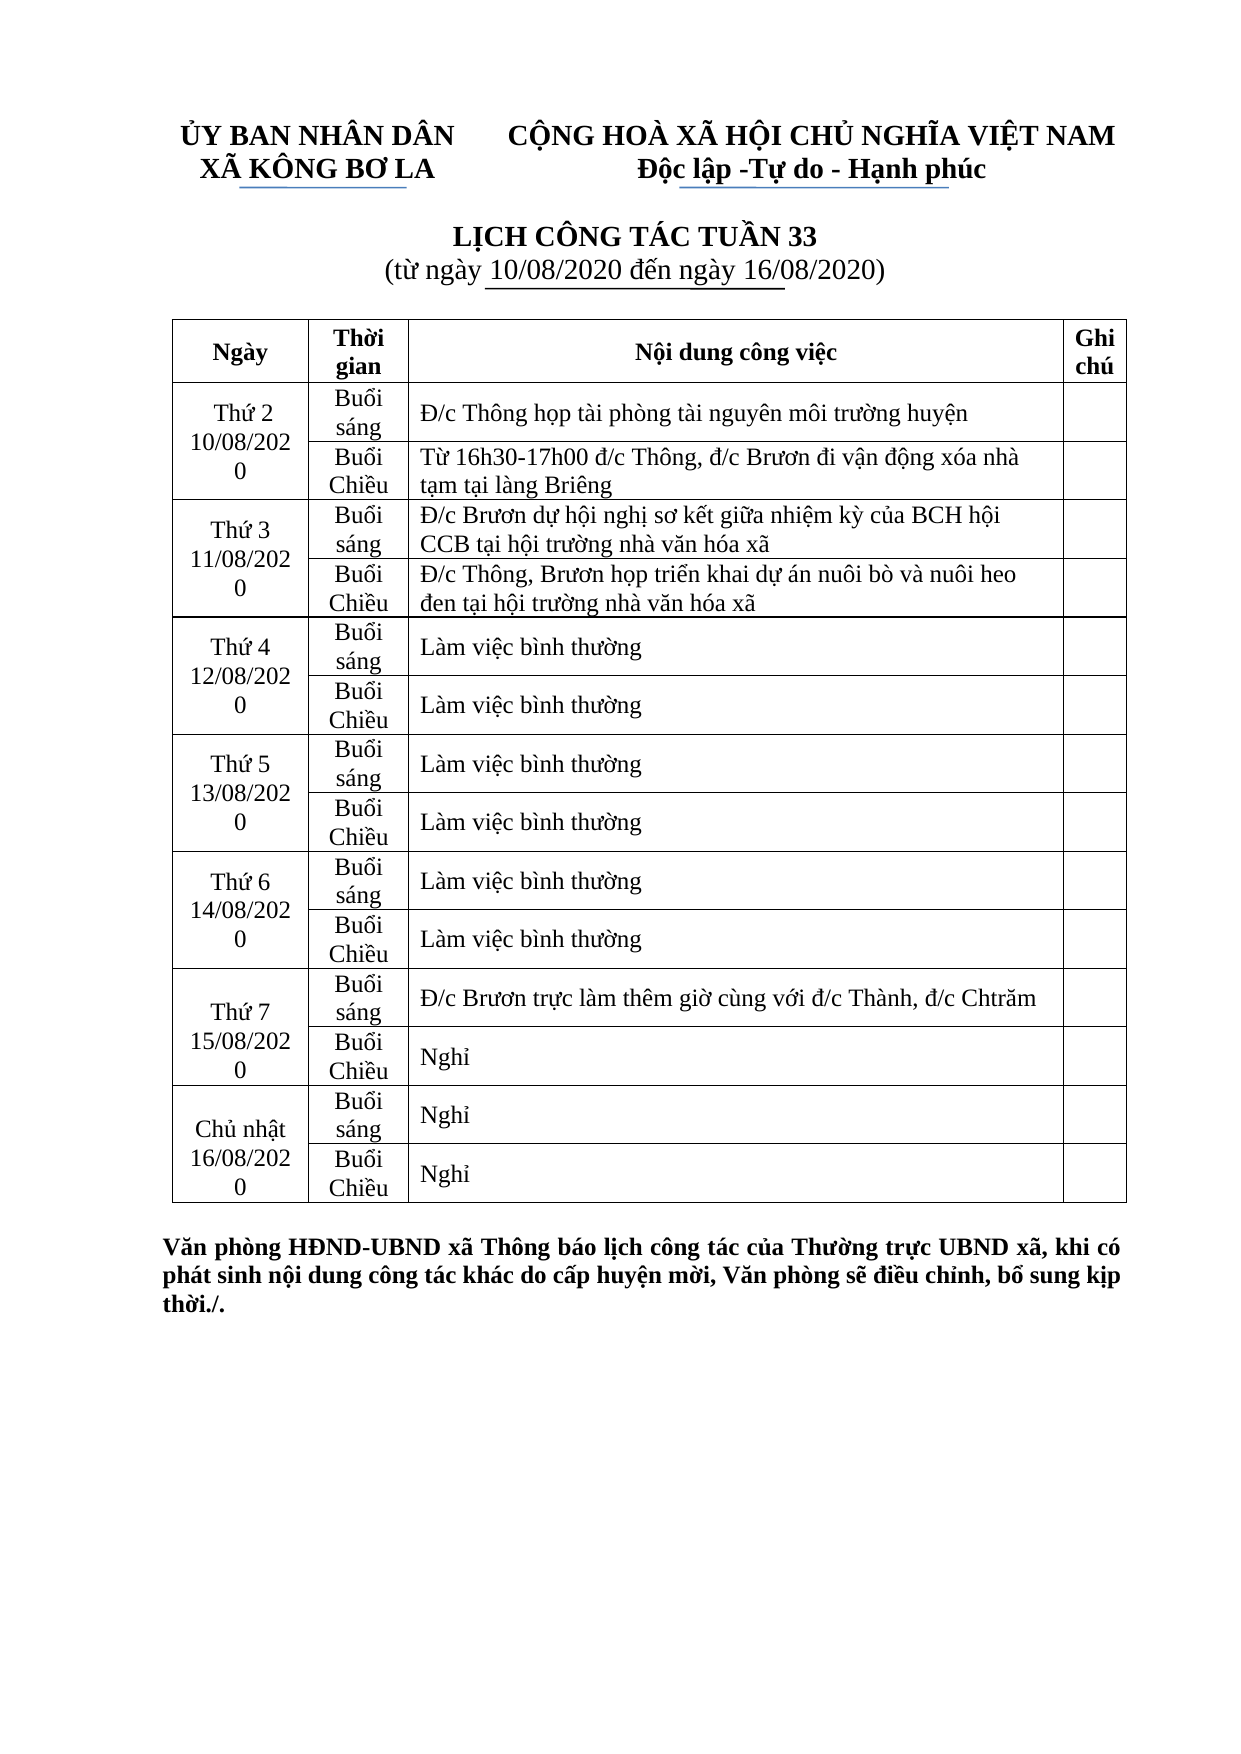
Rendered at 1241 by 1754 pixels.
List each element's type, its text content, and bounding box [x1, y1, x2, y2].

table_cell Buổi Chiều [309, 1027, 408, 1085]
table_cell Buổi sáng [309, 969, 408, 1026]
table_cell Làm việc bình thường [409, 793, 1063, 851]
table_cell [1064, 969, 1126, 1026]
table_cell Buổi Chiều [309, 676, 408, 733]
table_cell [1064, 676, 1126, 733]
table_cell [1064, 500, 1126, 558]
table_cell [1064, 1027, 1126, 1085]
table_cell Buổi Chiều [309, 442, 408, 499]
table_cell Đ/c Brươn trực làm thêm giờ cùng với đ/c Thành, đ/c Chtrăm [409, 969, 1063, 1026]
table_cell Làm việc bình thường [409, 735, 1063, 792]
table_cell Đ/c Brươn dự hội nghị sơ kết giữa nhiệm kỳ của BCH hội CCB tại hội trường nhà văn hóa xã [409, 500, 1063, 558]
table_cell Buổi sáng [309, 383, 408, 441]
table_cell Chủ nhật 16/08/2020 [173, 1086, 308, 1202]
text Văn phòng HĐND-UBND xã Thông báo lịch công tác của Thường trực UBND xã, khi có phát sinh nội dung công tác khác do cấp huyện mời, Văn phòng sẽ điều chỉnh, bổ sung kịp thời./. [162, 1232, 1122, 1318]
table_cell Buổi sáng [309, 735, 408, 792]
table_cell [1064, 1086, 1126, 1143]
table_cell [1064, 618, 1126, 675]
table_cell Đ/c Thông, Brươn họp triển khai dự án nuôi bò và nuôi heo đen tại hội trường nhà văn hóa xã [409, 559, 1063, 616]
table_cell Thứ 5 13/08/2020 [173, 735, 308, 851]
table_header Nội dung công việc [409, 320, 1063, 382]
table_cell Làm việc bình thường [409, 676, 1063, 733]
table_cell [1064, 559, 1126, 616]
table_cell Buổi sáng [309, 1086, 408, 1143]
text LỊCH CÔNG TÁC TUẦN 33 [148, 219, 1122, 252]
table_cell [1064, 793, 1126, 851]
table_cell Đ/c Thông họp tài phòng tài nguyên môi trường huyện [409, 383, 1063, 441]
table_cell [1064, 442, 1126, 499]
table_cell Làm việc bình thường [409, 618, 1063, 675]
table_header CỘNG HOÀ XÃ HỘI CHỦ NGHĨA VIỆT NAM Độc lập -Tự do - Hạnh phúc [487, 118, 1137, 185]
table_cell Buổi sáng [309, 618, 408, 675]
table_cell Từ 16h30-17h00 đ/c Thông, đ/c Brươn đi vận động xóa nhà tạm tại làng Briêng [409, 442, 1063, 499]
table_cell Thứ 6 14/08/2020 [173, 852, 308, 968]
table_cell Buổi sáng [309, 852, 408, 909]
table_cell Buổi Chiều [309, 1144, 408, 1202]
table_header ỦY BAN NHÂN DÂN XÃ KÔNG BƠ LA [148, 118, 487, 185]
table_cell [1064, 735, 1126, 792]
table_cell Nghỉ [409, 1144, 1063, 1202]
table_cell [1064, 852, 1126, 909]
table_header Ghi chú [1064, 320, 1126, 382]
table_cell Nghỉ [409, 1086, 1063, 1143]
table_header Ngày [173, 320, 308, 382]
table_cell Nghỉ [409, 1027, 1063, 1085]
table_header Thời gian [309, 320, 408, 382]
table_cell Thứ 2 10/08/2020 [173, 383, 308, 499]
table_cell Buổi Chiều [309, 559, 408, 616]
table_cell [1064, 1144, 1126, 1202]
table_cell [1064, 383, 1126, 441]
table_cell Buổi Chiều [309, 793, 408, 851]
table_cell [1064, 910, 1126, 968]
text (từ ngày 10/08/2020 đến ngày 16/08/2020) [148, 252, 1122, 286]
table_cell Thứ 7 15/08/2020 [173, 969, 308, 1085]
table_cell Làm việc bình thường [409, 852, 1063, 909]
table_cell Thứ 4 12/08/2020 [173, 618, 308, 733]
table_cell Làm việc bình thường [409, 910, 1063, 968]
table_cell Thứ 3 11/08/2020 [173, 500, 308, 616]
table_cell Buổi Chiều [309, 910, 408, 968]
table_cell Buổi sáng [309, 500, 408, 558]
